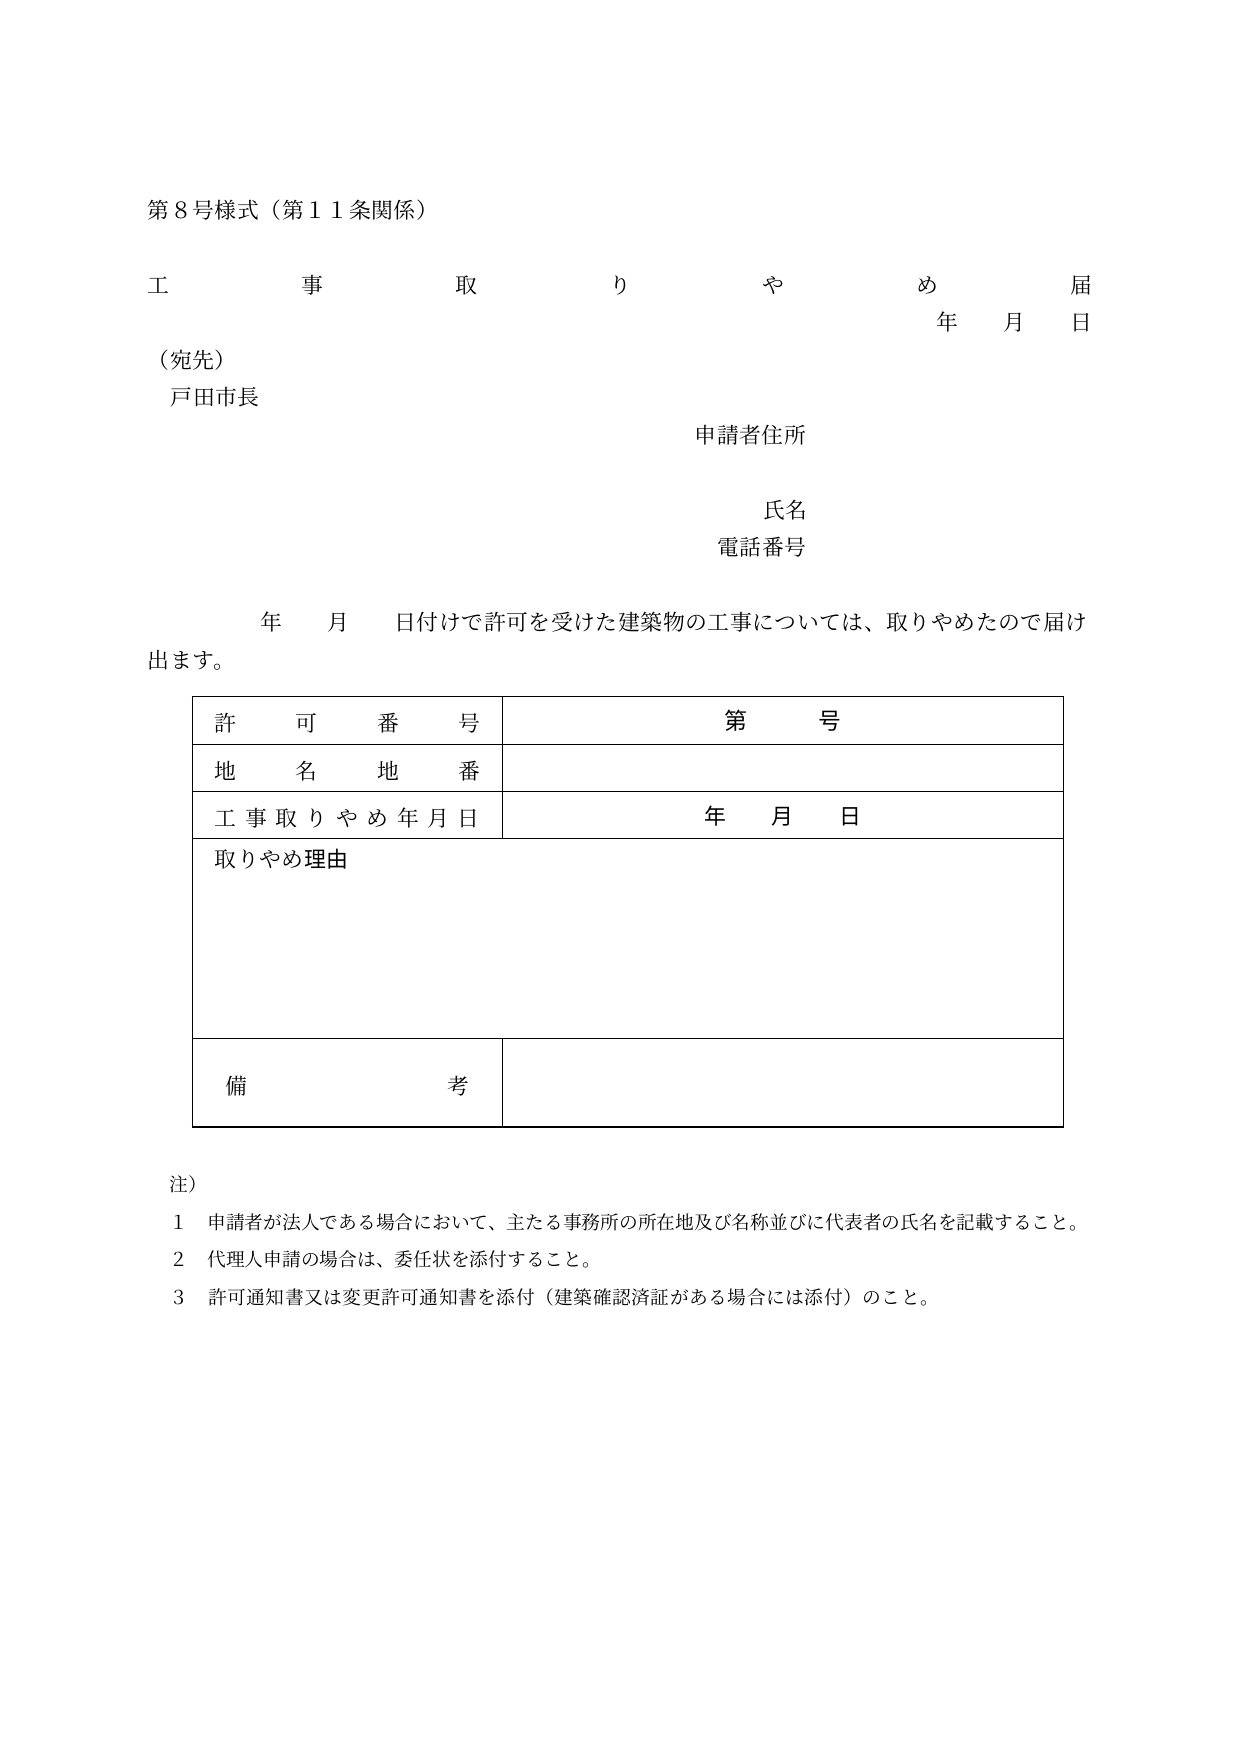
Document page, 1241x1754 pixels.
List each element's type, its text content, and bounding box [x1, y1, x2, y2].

text 戸田市長 [148, 377, 1026, 415]
table_cell [503, 745, 1063, 791]
text （宛先） [148, 340, 1026, 377]
table_cell 取りやめ理由 [193, 839, 1063, 1038]
text 申請者住所 [694, 415, 1092, 452]
text 注） [169, 1165, 1092, 1202]
table_header 第 号 [503, 697, 1063, 743]
text ３ 許可通知書又は変更許可通知書を添付（建築確認済証がある場合には添付）のこと。 [169, 1277, 1107, 1315]
text 第８号様式（第１１条関係） [148, 190, 1092, 227]
text 氏名 [694, 490, 1092, 527]
text 年 月 日 [148, 302, 1092, 340]
text 工事取りやめ届 [148, 265, 1092, 302]
table_cell 地名地番 [193, 745, 502, 791]
text 年 月 日付けで許可を受けた建築物の工事については、取りやめたので届け出ます。 [148, 602, 1092, 677]
table_cell 備考 [193, 1039, 502, 1126]
text ２ 代理人申請の場合は、委任状を添付すること。 [169, 1240, 1092, 1277]
text １ 申請者が法人である場合において、主たる事務所の所在地及び名称並びに代表者の氏名を記載すること。 [169, 1202, 1092, 1240]
table_cell 工事取りやめ年月日 [193, 792, 502, 838]
text 電話番号 [694, 527, 1092, 565]
table_cell 年 月 日 [503, 792, 1063, 838]
table_header 許可番号 [193, 697, 502, 743]
table_cell [503, 1039, 1063, 1126]
